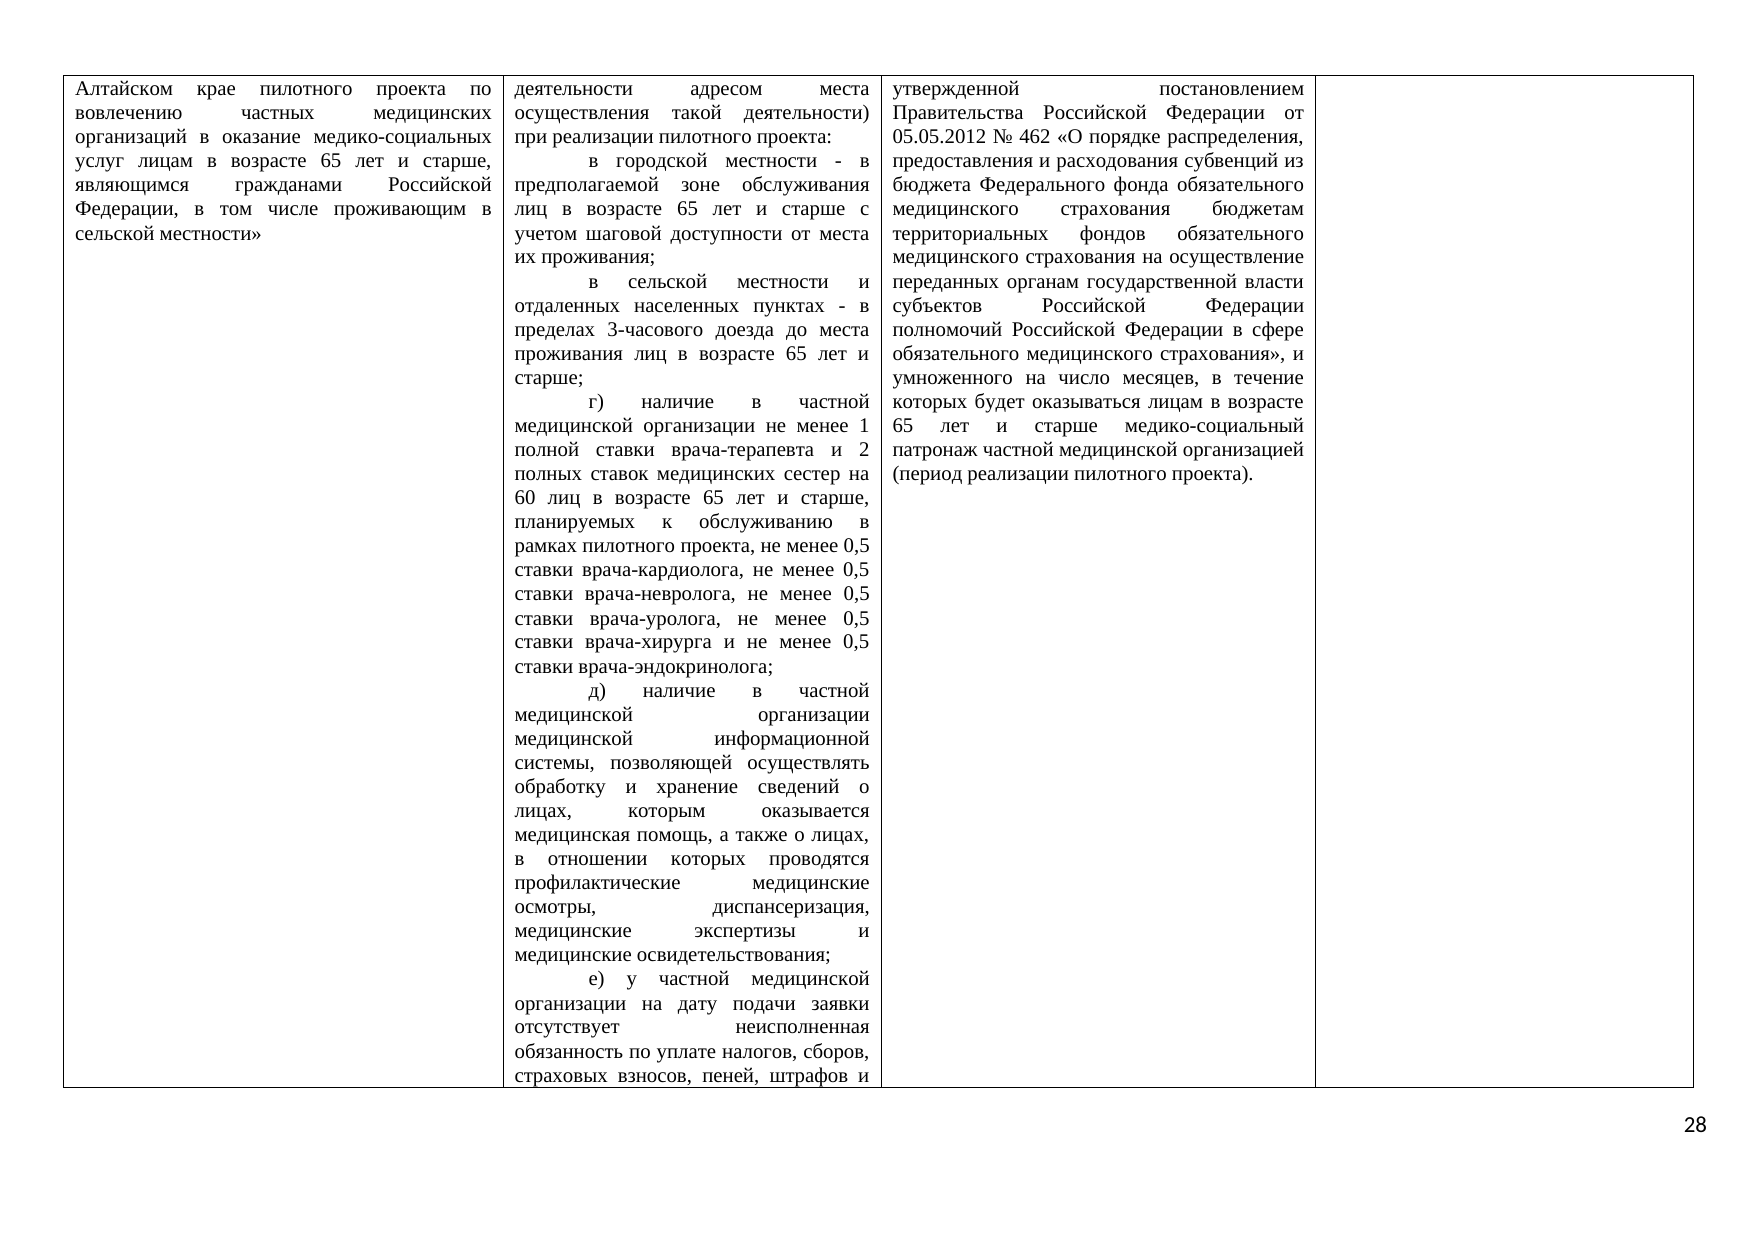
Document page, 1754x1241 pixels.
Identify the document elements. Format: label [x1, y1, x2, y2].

table_cell [882, 76, 1315, 1087]
table_cell [1316, 76, 1693, 1087]
table_cell [64, 76, 503, 1087]
table_cell [504, 76, 881, 1087]
